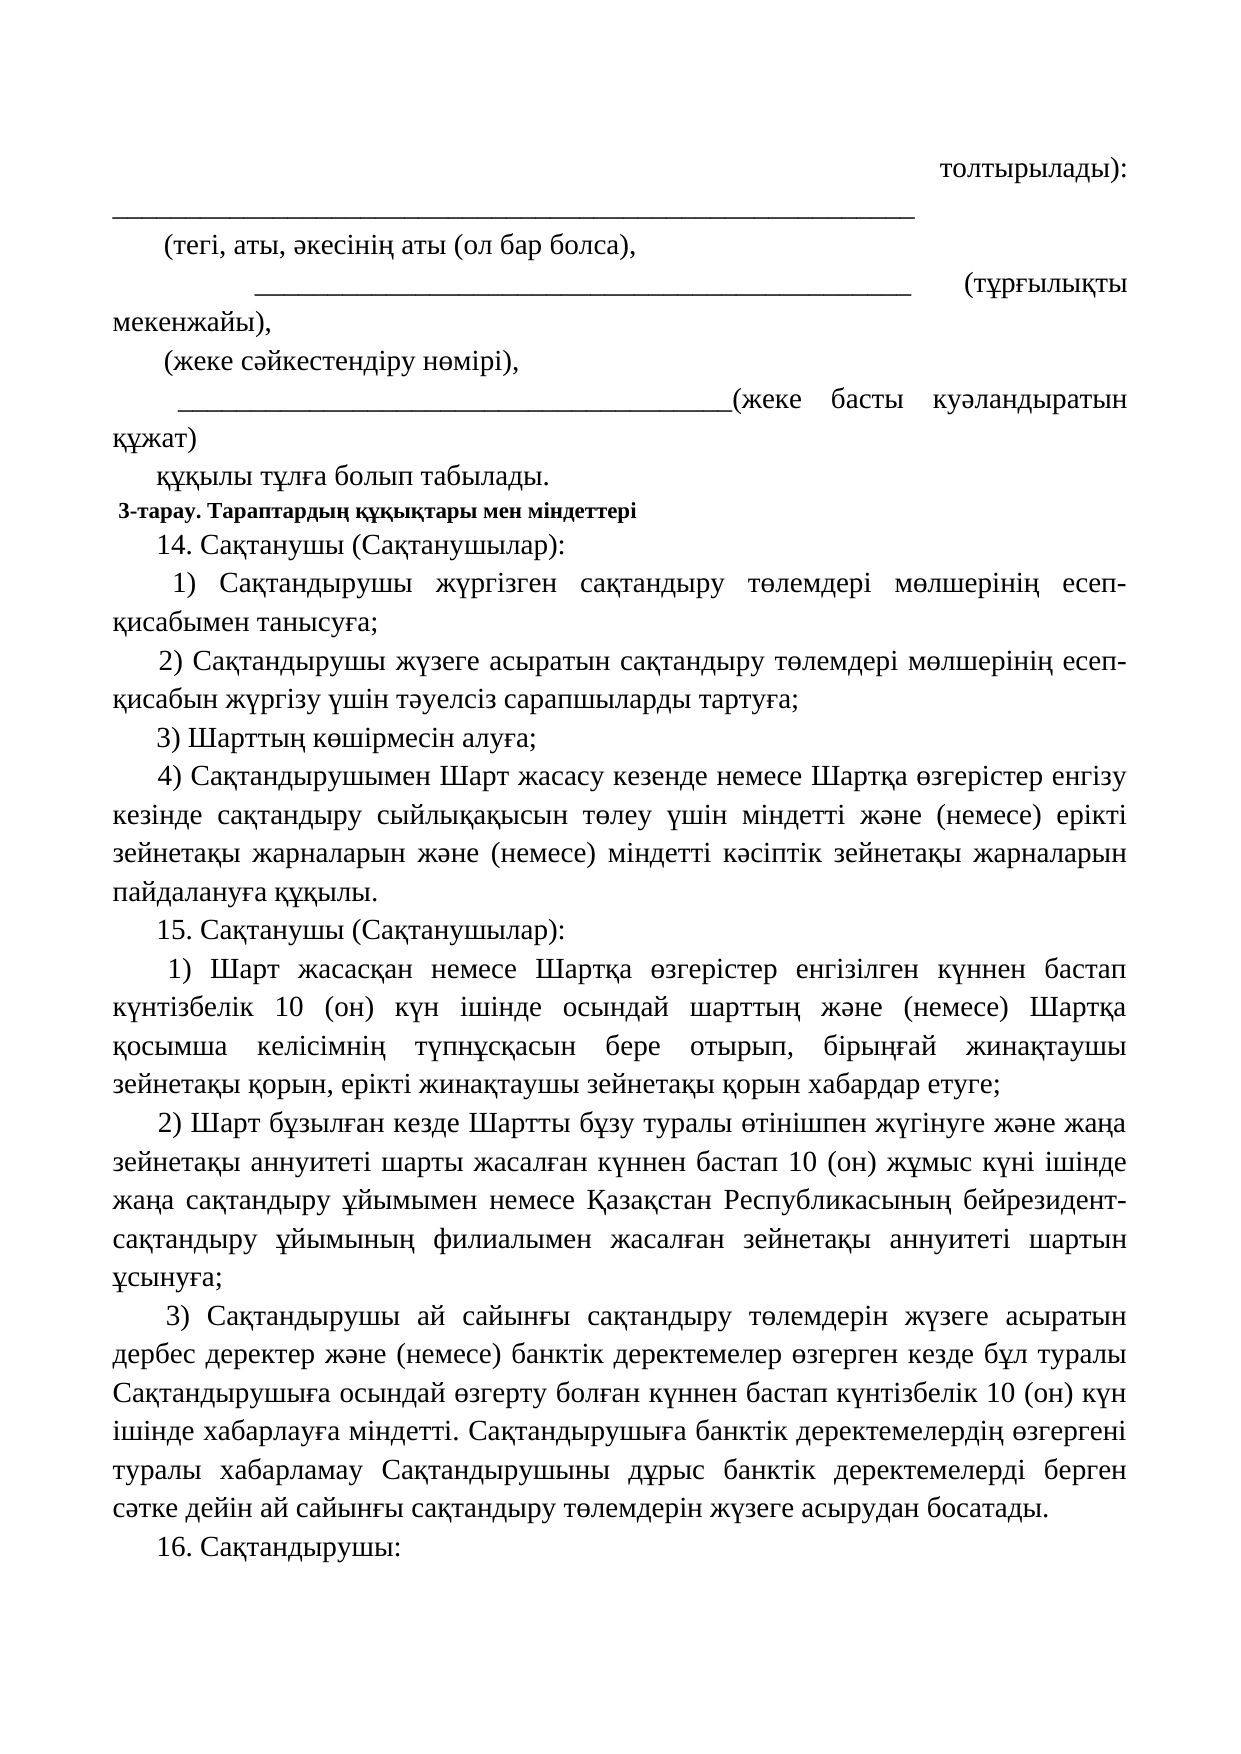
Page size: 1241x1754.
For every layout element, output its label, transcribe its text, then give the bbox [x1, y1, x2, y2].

text _____________________________________________ (тұрғылықты мекенжайы), [112, 266, 1128, 338]
text 15. Сақтанушы (Сақтанушылар): [112, 912, 1128, 946]
text (жеке сәйкестендіру нөмірі), [112, 343, 1128, 376]
text 14. Сақтанушы (Сақтанушылар): [112, 527, 1128, 561]
text (тегі, аты, әкесінің аты (ол бар болса), [112, 227, 1128, 261]
text 1) Шарт жасасқан немесе Шартқа өзгерістер енгізілген күннен бастап күнтізбелік 10 (он) күн ішінде осындай шарттың және (немесе) Шартқа қосымша келісімнің түпнұсқасын бере отырып, бірыңғай жинақтаушы зейнетақы қорын, ерікті жинақтаушы зейнетақы қорын хабардар етуге; [112, 951, 1128, 1100]
text 1) Сақтандырушы жүргізген сақтандыру төлемдері мөлшерінің есеп-қисабымен танысуға; [112, 566, 1128, 638]
text 3) Сақтандырушы ай сайынғы сақтандыру төлемдерін жүзеге асыратын дербес деректер және (немесе) банктік деректемелер өзгерген кезде бұл туралы Сақтандырушыға осындай өзгерту болған күннен бастап күнтізбелік 10 (он) күн ішінде хабарлауға міндетті. Сақтандырушыға банктік деректемелердің өзгергені туралы хабарламау Сақтандырушыны дұрыс банктік деректемелерді берген сәтке дейін ай сайынғы сақтандыру төлемдерін жүзеге асырудан босатады. [112, 1298, 1128, 1524]
text 2) Сақтандырушы жүзеге асыратын сақтандыру төлемдері мөлшерінің есеп-қисабын жүргізу үшін тәуелсіз сарапшыларды тартуға; [112, 643, 1128, 715]
text 2) Шарт бұзылған кезде Шартты бұзу туралы өтінішпен жүгінуге және жаңа зейнетақы аннуитеті шарты жасалған күннен бастап 10 (он) жұмыс күні ішінде жаңа сақтандыру ұйымымен немесе Қазақстан Республикасының бейрезидент-сақтандыру ұйымының филиалымен жасалған зейнетақы аннуитеті шартын ұсынуға; [112, 1105, 1128, 1293]
text 16. Сақтандырушы: [112, 1529, 1128, 1563]
text 3) Шарттың көшірмесін алуға; [112, 720, 1128, 753]
text ______________________________________(жеке басты куәландыратын құжат) [112, 381, 1128, 453]
text 4) Сақтандырушымен Шарт жасасу кезенде немесе Шартқа өзгерістер енгізу кезінде сақтандыру сыйлықақысын төлеу үшін міндетті және (немесе) ерікті зейнетақы жарналарын және (немесе) міндетті кәсіптік зейнетақы жарналарын пайдалануға құқылы. [112, 758, 1128, 907]
text толтырылады): _______________________________________________________ [112, 150, 1128, 222]
text құқылы тұлға болып табылады. [112, 458, 1128, 492]
text 3-тарау. Тараптардың құқықтары мен міндеттері [112, 497, 1128, 523]
